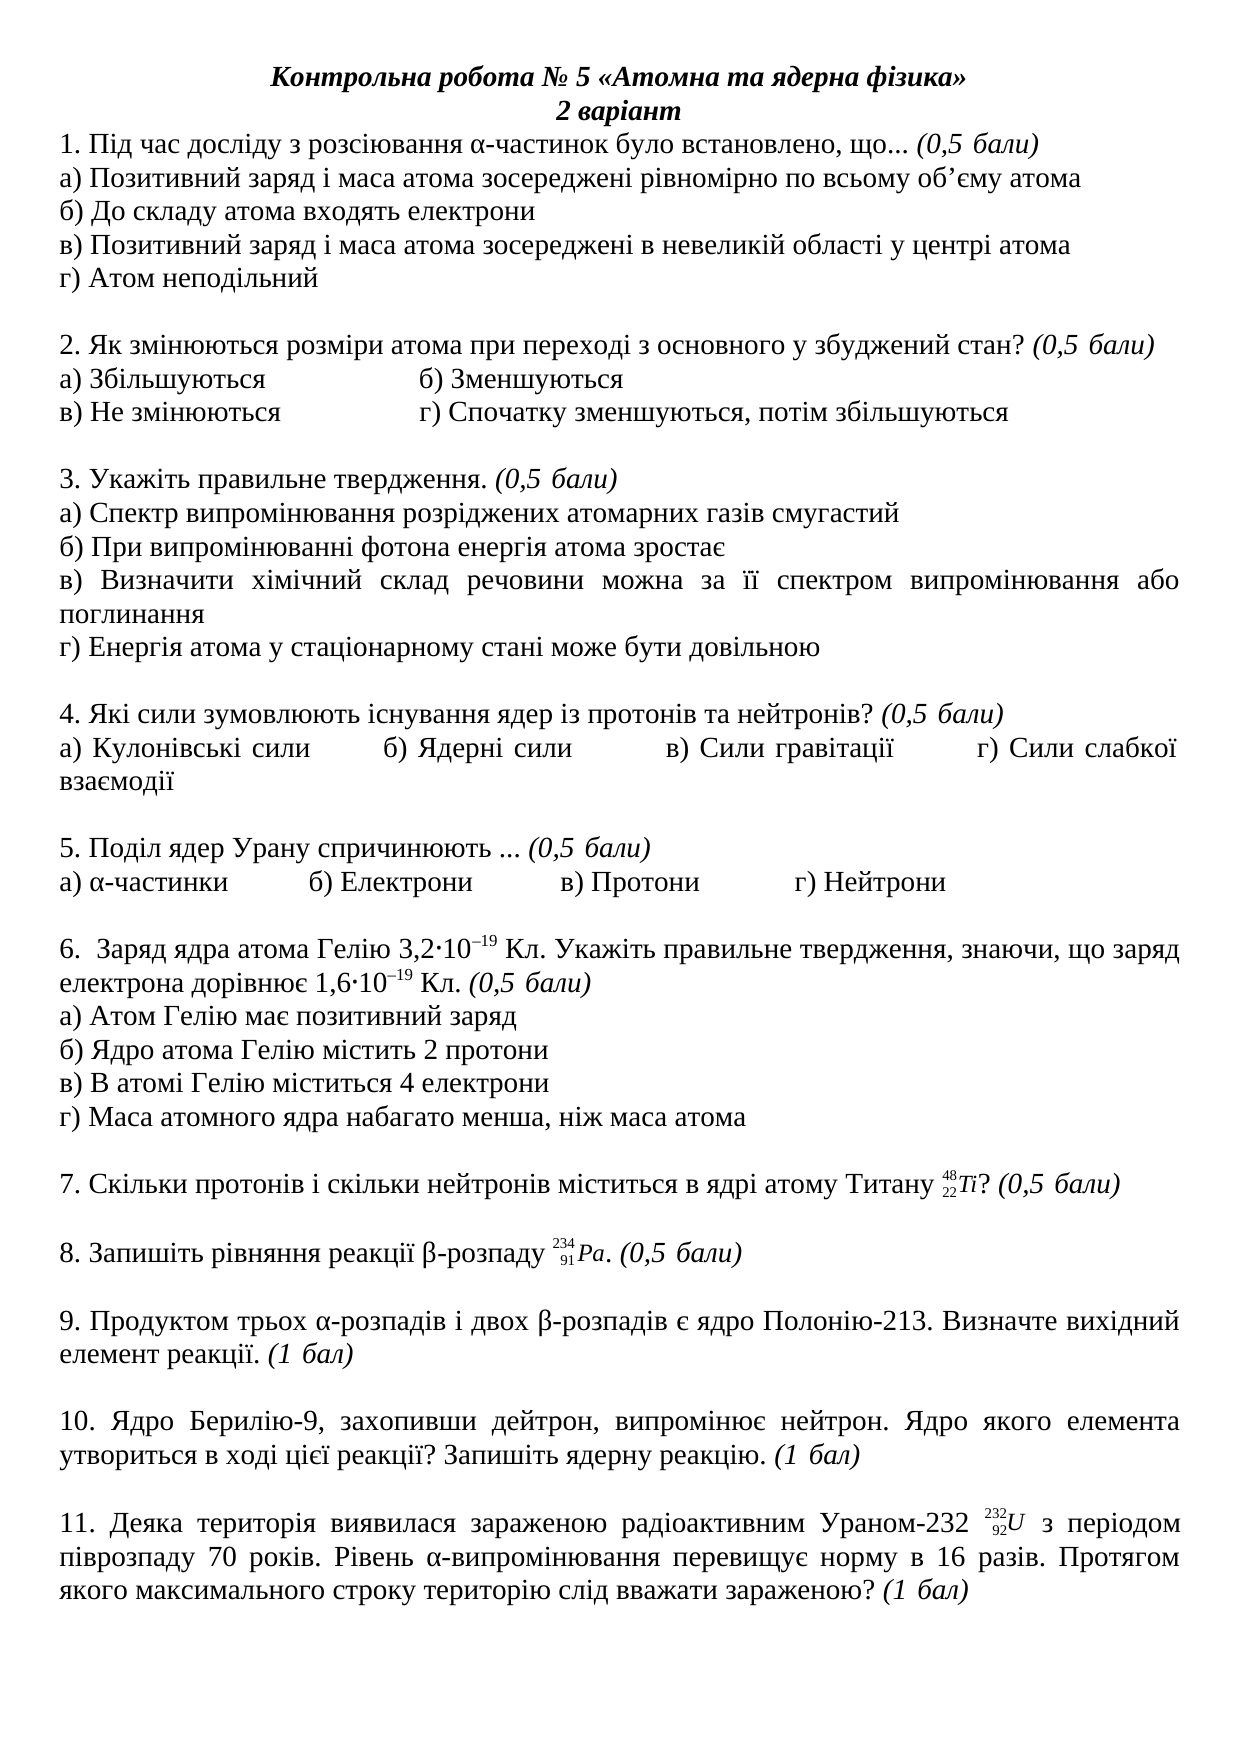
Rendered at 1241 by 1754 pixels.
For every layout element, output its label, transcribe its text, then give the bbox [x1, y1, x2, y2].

text в) Позитивний заряд і маса атома зосереджені в невеликій області у центрі атома [59, 227, 1181, 260]
text г) Атом неподільний [59, 260, 1181, 294]
text 7. Скільки протонів і скільки нейтронів міститься в ядрі атому Титану ? (0,5 бали) [59, 1166, 1181, 1201]
text 3. Укажіть правильне твердження. (0,5 бали) [59, 462, 1181, 495]
text 5. Поділ ядер Урану спричинюють ... (0,5 бали) [59, 831, 1181, 864]
text а) Атом Гелію має позитивний заряд [59, 998, 1181, 1032]
text б) При випромінюванні фотона енергія атома зростає [59, 529, 1181, 562]
text 8. Запишіть рівняння реакції β-розпаду . (0,5 бали) [59, 1234, 1181, 1269]
text а) α-частинки б) Електрони в) Протони г) Нейтрони [59, 864, 1181, 898]
text 2 варіант [59, 93, 1181, 126]
text а) Збільшуються б) Зменшуються [59, 361, 1181, 394]
text 10. Ядро Берилію-9, захопивши дейтрон, випромінює нейтрон. Ядро якого елемента утвориться в ході цієї реакції? Запишіть ядерну реакцію. (1 бал) [59, 1403, 1181, 1471]
text а) Позитивний заряд і маса атома зосереджені рівномірно по всьому об’єму атома [59, 160, 1181, 193]
text г) Маса атомного ядра набагато менша, ніж маса атома [59, 1099, 1181, 1132]
text в) В атомі Гелію міститься 4 електрони [59, 1065, 1181, 1099]
text Контрольна робота № 5 «Атомна та ядерна фізика» [59, 59, 1181, 93]
text б) До складу атома входять електрони [59, 193, 1181, 227]
text в) Не змінюються г) Спочатку зменшуються, потім збільшуються [59, 394, 1181, 428]
text 6. Заряд ядра атома Гелію 3,2ꞏ10–19 Кл. Укажіть правильне твердження, знаючи, що заряд електрона дорівнює 1,6ꞏ10–19 Кл. (0,5 бали) [59, 931, 1181, 998]
text в) Визначити хімічний склад речовини можна за її спектром випромінювання або поглинання [59, 562, 1181, 629]
text а) Спектр випромінювання розріджених атомарних газів смугастий [59, 495, 1181, 529]
text 9. Продуктом трьох α-розпадів і двох β-розпадів є ядро Полонію-213. Визначте вихідний елемент реакції. (1 бал) [59, 1303, 1181, 1370]
text а) Кулонівські сили б) Ядерні сили в) Сили гравітації г) Сили слабкої взаємодії [59, 730, 1181, 797]
text 1. Під час досліду з розсіювання α-частинок було встановлено, що... (0,5 бали) [59, 126, 1181, 160]
text б) Ядро атома Гелію містить 2 протони [59, 1032, 1181, 1065]
text 11. Деяка територія виявилася зараженою радіоактивним Ураном-232 з періодом піврозпаду 70 років. Рівень α-випромінювання перевищує норму в 16 разів. Протягом якого максимального строку територію слід вважати зараженою? (1 бал) [59, 1504, 1181, 1606]
text г) Енергія атома у стаціонарному стані може бути довільною [59, 629, 1181, 663]
text 2. Як змінюються розміри атома при переході з основного у збуджений стан? (0,5 бали) [59, 327, 1181, 361]
text 4. Які сили зумовлюють існування ядер із протонів та нейтронів? (0,5 бали) [59, 696, 1181, 730]
